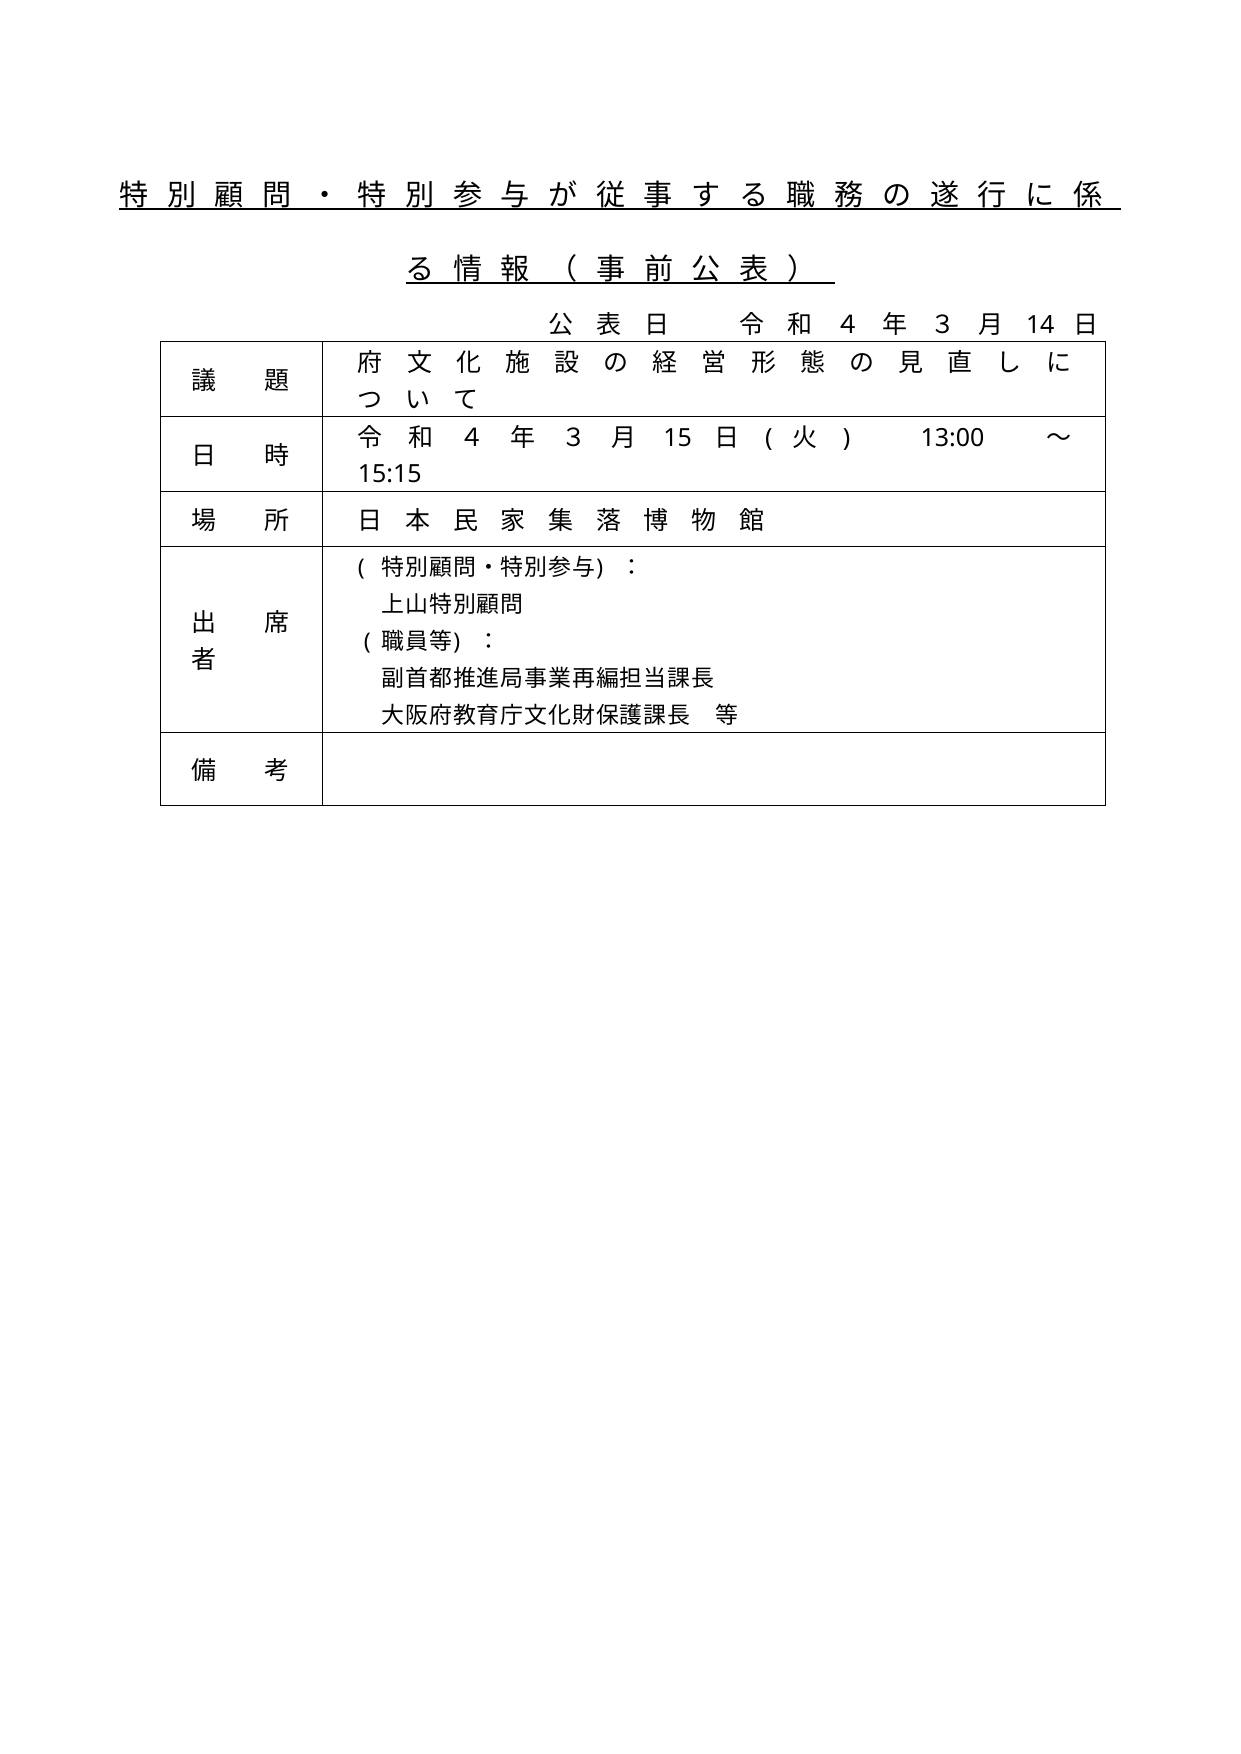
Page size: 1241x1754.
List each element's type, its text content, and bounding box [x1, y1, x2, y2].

table_cell 日本民家集落博物館 [323, 492, 1105, 546]
table_cell 出席者 [161, 547, 322, 732]
table_cell (特別顧問・特別参与)： 上山特別顧問 (職員等)： 副首都推進局事業再編担当課長 大阪府教育庁文化財保護課長 等 [323, 547, 1105, 732]
table_header 議題 [161, 342, 322, 416]
table_cell 令和４年３月15日(火) 13:00 ～ 15:15 [323, 417, 1105, 491]
table_cell 場所 [161, 492, 322, 546]
table_header 府文化施設の経営形態の見直しについて [323, 342, 1105, 416]
text 特別顧問・特別参与が従事する職務の遂行に係る情報（事前公表） [119, 210, 1121, 304]
text 公表日 令和４年３月14日 [119, 304, 1121, 341]
table_cell 日時 [161, 417, 322, 491]
table_cell 備考 [161, 733, 322, 804]
text 特別顧問・特別参与が従事する職務の遂行に係る情報（事前公表） [119, 156, 1121, 208]
table_cell [323, 733, 1105, 804]
